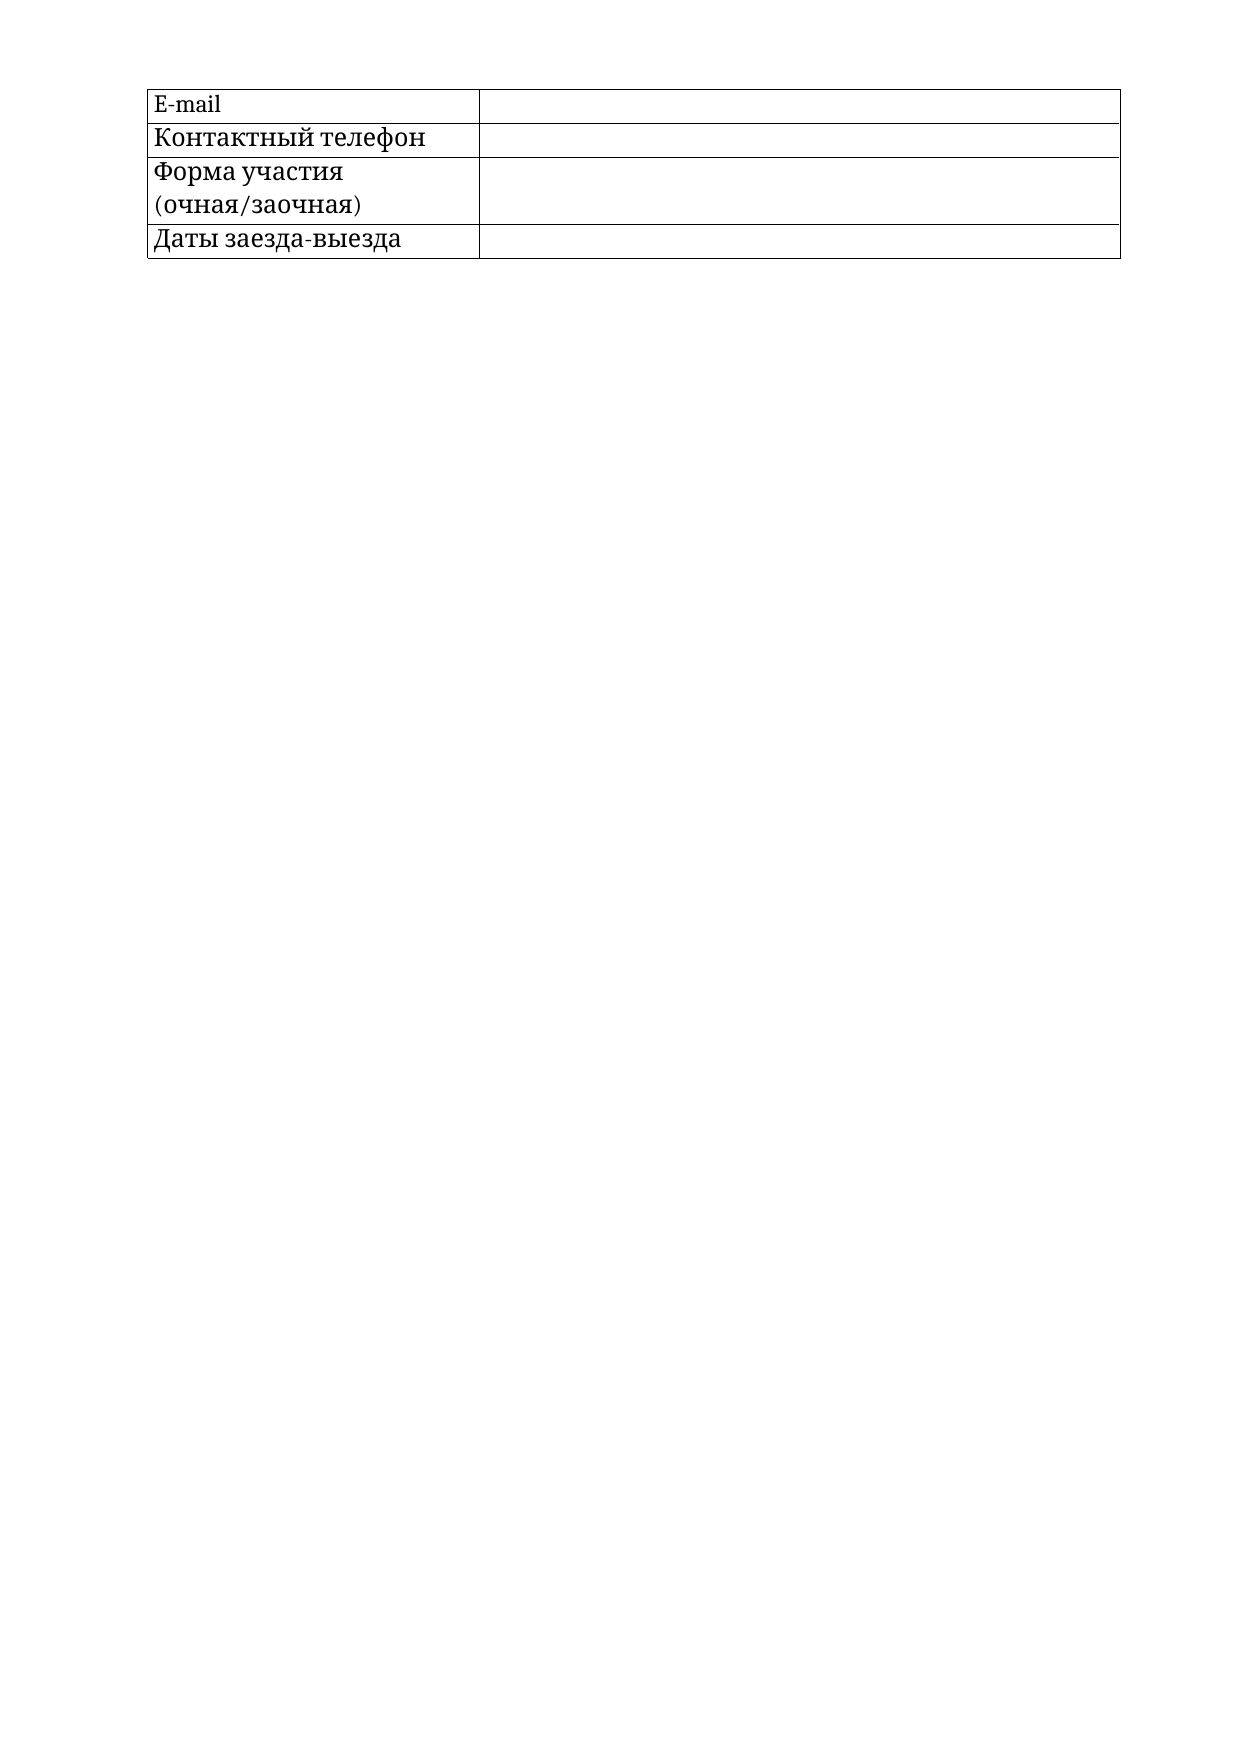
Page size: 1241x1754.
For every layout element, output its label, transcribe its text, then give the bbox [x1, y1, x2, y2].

table_cell [480, 90, 1120, 123]
table_cell [480, 224, 1120, 257]
table_cell [480, 157, 1120, 223]
table_cell Форма участия (очная/заочная) [148, 158, 479, 223]
table_cell E-mail [148, 90, 479, 123]
table_cell [480, 123, 1120, 157]
table_cell Даты заезда-выезда [148, 225, 479, 257]
table_cell Контактный телефон [148, 124, 479, 157]
